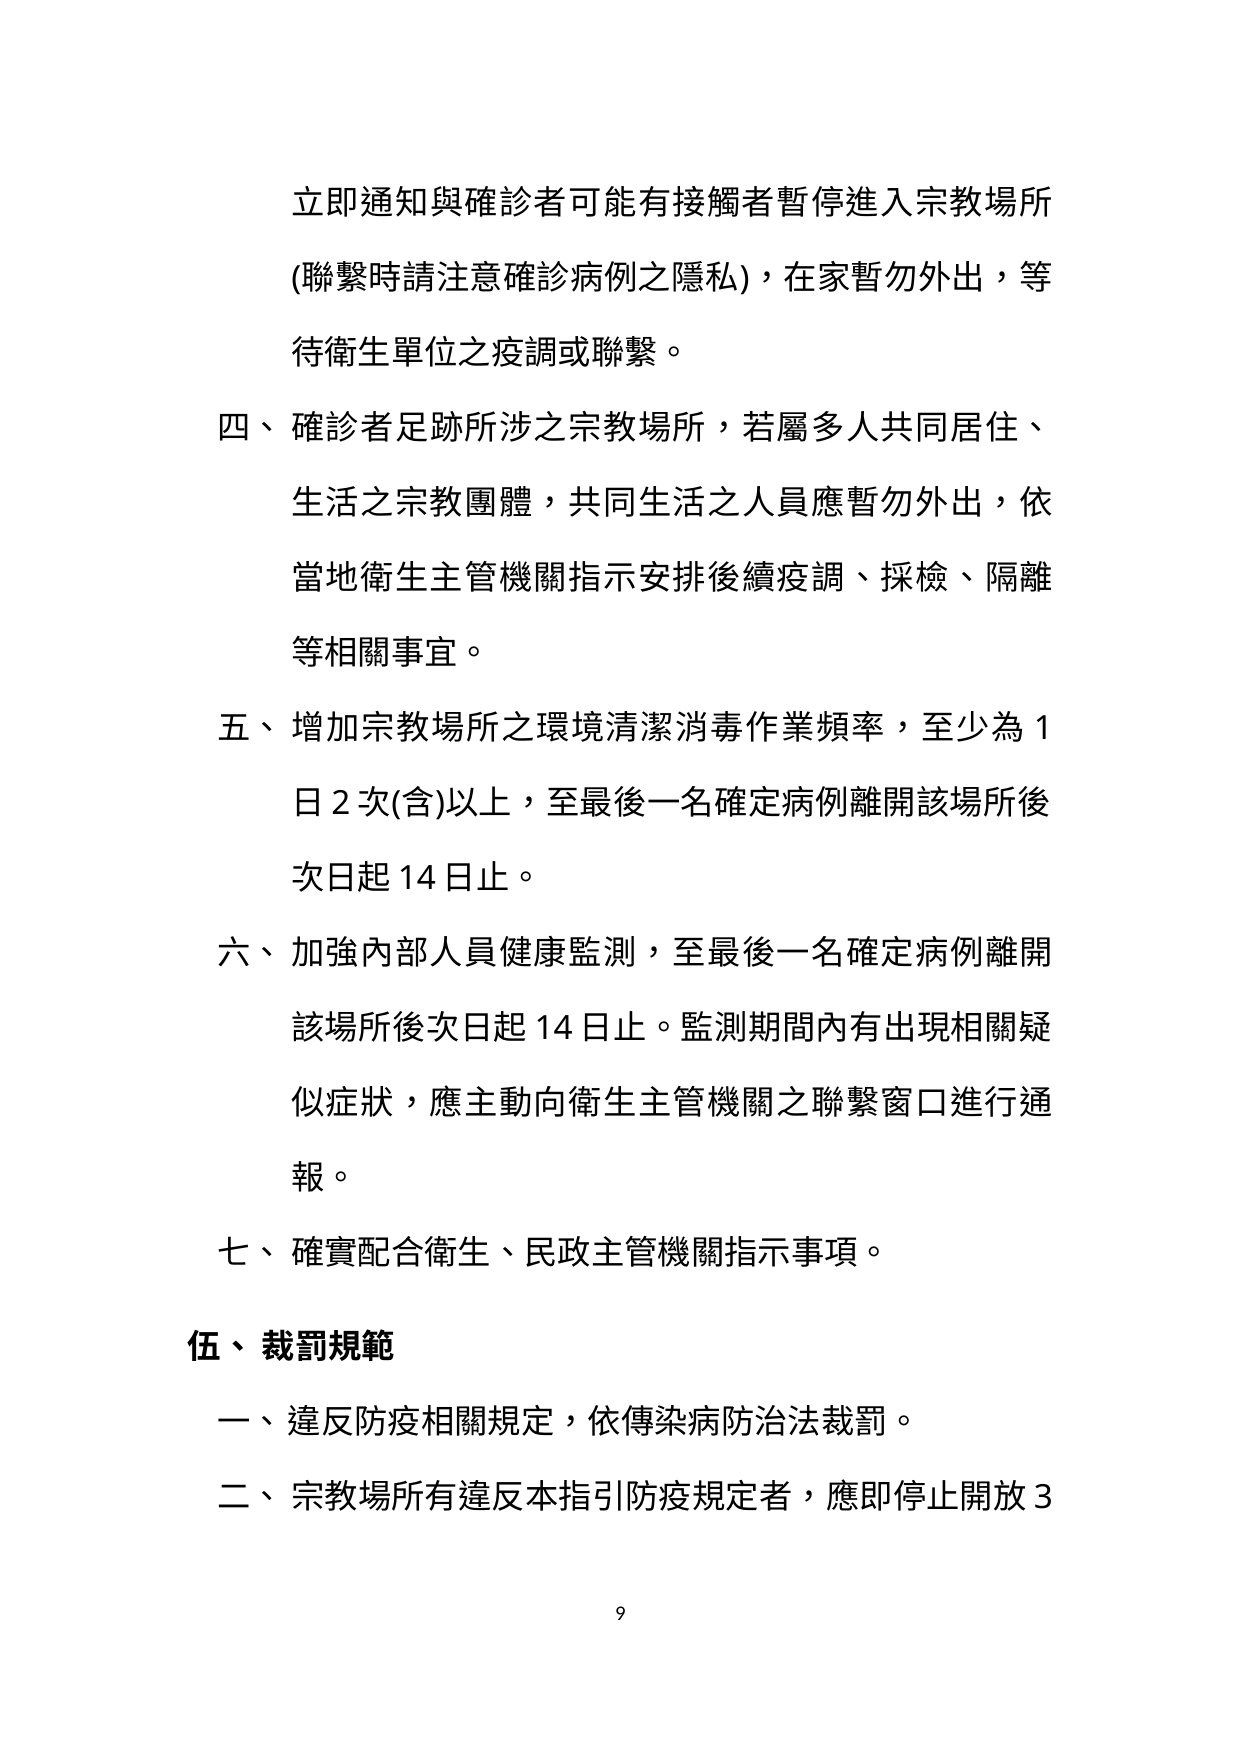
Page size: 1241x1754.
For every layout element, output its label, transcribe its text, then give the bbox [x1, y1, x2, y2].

list 加強內部人員健康監測，至最後一名確定病例離開該場所後次日起14日止。監測期間內有出現相關疑似症狀，應主動向衛生主管機關之聯繫窗口進行通報。 [217, 912, 1053, 1212]
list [217, 162, 1053, 387]
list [217, 1456, 1053, 1531]
list 確實配合衛生、民政主管機關指示事項。 [217, 1212, 1053, 1287]
list 確診者足跡所涉之宗教場所，若屬多人共同居住、生活之宗教團體，共同生活之人員應暫勿外出，依當地衛生主管機關指示安排後續疫調、採檢、隔離等相關事宜。 [217, 387, 1053, 687]
list 裁罰規範 [187, 1306, 1053, 1381]
list 增加宗教場所之環境清潔消毒作業頻率，至少為1日2次(含)以上，至最後一名確定病例離開該場所後次日起14日止。 [217, 687, 1053, 912]
list 違反防疫相關規定，依傳染病防治法裁罰。 [217, 1381, 1053, 1456]
